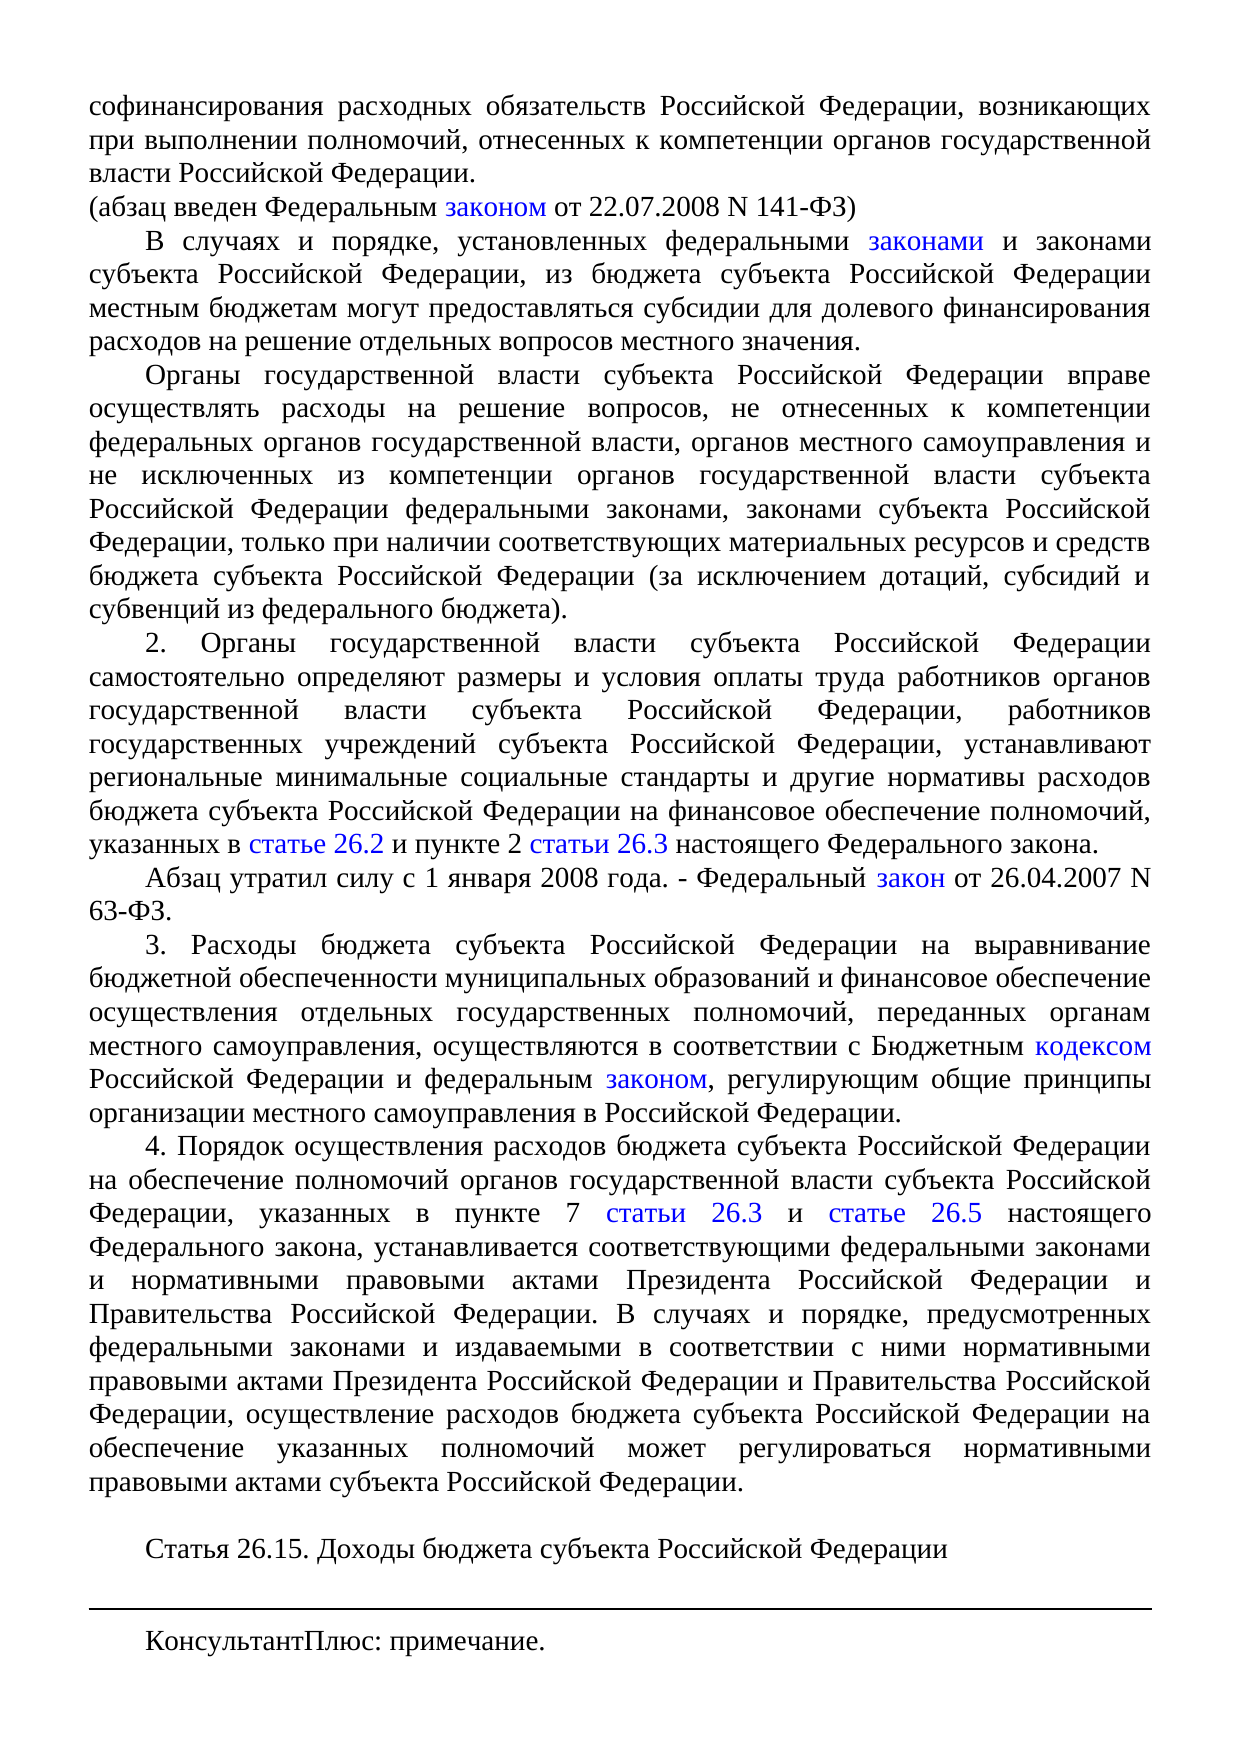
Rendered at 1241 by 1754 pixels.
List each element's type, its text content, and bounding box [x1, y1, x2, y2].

text В случаях и порядке, установленных федеральными законами и законами субъекта Российской Федерации, из бюджета субъекта Российской Федерации местным бюджетам могут предоставляться субсидии для долевого финансирования расходов на решение отдельных вопросов местного значения. [88, 223, 1152, 357]
text 3. Расходы бюджета субъекта Российской Федерации на выравнивание бюджетной обеспеченности муниципальных образований и финансовое обеспечение осуществления отдельных государственных полномочий, переданных органам местного самоуправления, осуществляются в соответствии с Бюджетным кодексом Российской Федерации и федеральным законом, регулирующим общие принципы организации местного самоуправления в Российской Федерации. [88, 927, 1152, 1128]
text 2. Органы государственной власти субъекта Российской Федерации самостоятельно определяют размеры и условия оплаты труда работников органов государственной власти субъекта Российской Федерации, работников государственных учреждений субъекта Российской Федерации, устанавливают региональные минимальные социальные стандарты и другие нормативы расходов бюджета субъекта Российской Федерации на финансовое обеспечение полномочий, указанных в статье 26.2 и пункте 2 статьи 26.3 настоящего Федерального закона. [88, 625, 1152, 860]
text КонсультантПлюс: примечание. [88, 1623, 1152, 1656]
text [88, 88, 1152, 189]
text Органы государственной власти субъекта Российской Федерации вправе осуществлять расходы на решение вопросов, не отнесенных к компетенции федеральных органов государственной власти, органов местного самоуправления и не исключенных из компетенции органов государственной власти субъекта Российской Федерации федеральными законами, законами субъекта Российской Федерации, только при наличии соответствующих материальных ресурсов и средств бюджета субъекта Российской Федерации (за исключением дотаций, субсидий и субвенций из федерального бюджета). [88, 357, 1152, 625]
text 4. Порядок осуществления расходов бюджета субъекта Российской Федерации на обеспечение полномочий органов государственной власти субъекта Российской Федерации, указанных в пункте 7 статьи 26.3 и статье 26.5 настоящего Федерального закона, устанавливается соответствующими федеральными законами и нормативными правовыми актами Президента Российской Федерации и Правительства Российской Федерации. В случаях и порядке, предусмотренных федеральными законами и издаваемыми в соответствии с ними нормативными правовыми актами Президента Российской Федерации и Правительства Российской Федерации, осуществление расходов бюджета субъекта Российской Федерации на обеспечение указанных полномочий может регулироваться нормативными правовыми актами субъекта Российской Федерации. [88, 1128, 1152, 1497]
text (абзац введен Федеральным законом от 22.07.2008 N 141-ФЗ) [88, 189, 1152, 223]
text Абзац утратил силу с 1 января 2008 года. - Федеральный закон от 26.04.2007 N 63-ФЗ. [88, 860, 1152, 927]
text Статья 26.15. Доходы бюджета субъекта Российской Федерации [88, 1531, 1152, 1564]
